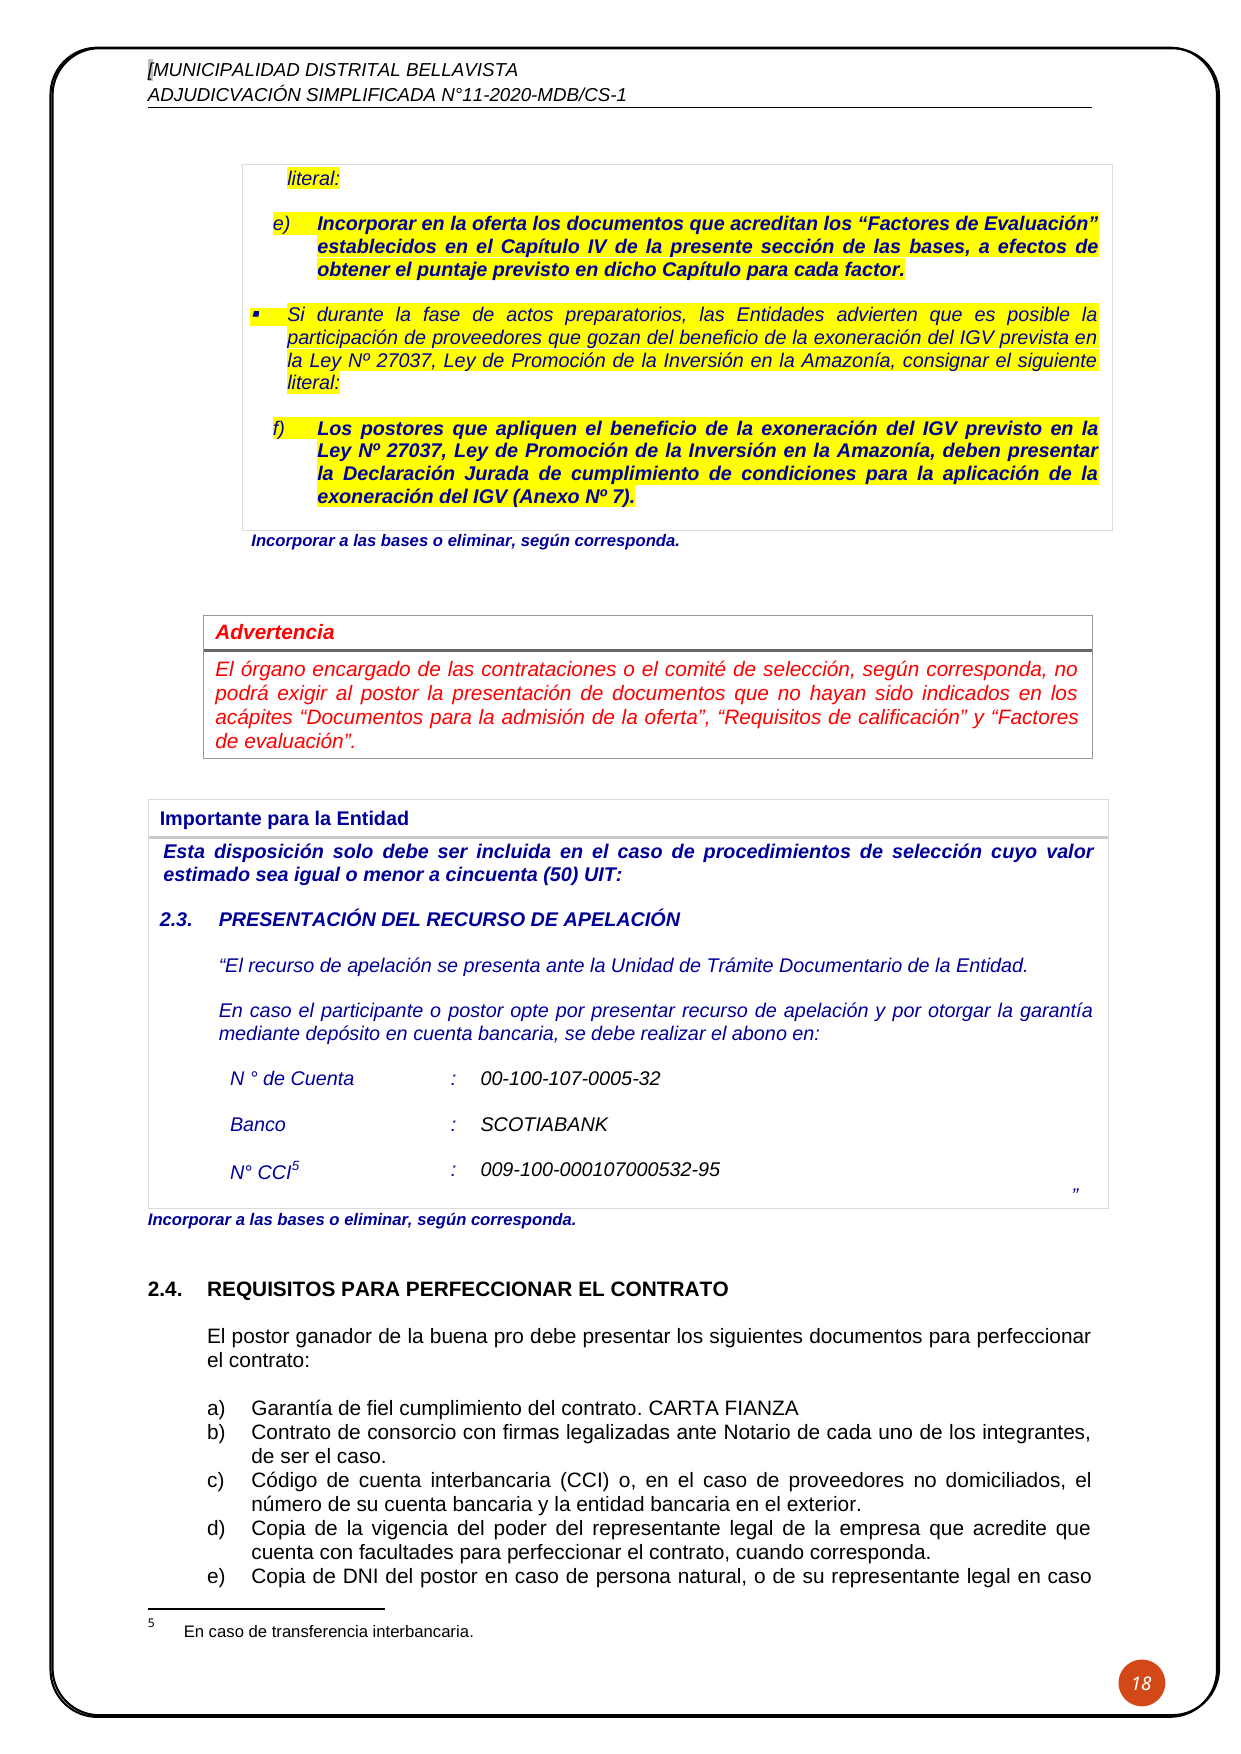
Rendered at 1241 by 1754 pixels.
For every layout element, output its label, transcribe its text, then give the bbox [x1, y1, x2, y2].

text Incorporar a las bases o eliminar, según corresponda. [148, 1209, 1092, 1228]
list REQUISITOS PARA PERFECCIONAR EL CONTRATO [148, 1276, 1092, 1300]
list Garantía de fiel cumplimiento del contrato. CARTA FIANZA [207, 1396, 1092, 1420]
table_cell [243, 165, 1112, 530]
list Copia de la vigencia del poder del representante legal de la empresa que acredite que cuenta con facultades para perfeccionar el contrato, cuando corresponda. [207, 1516, 1092, 1564]
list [207, 1564, 1092, 1588]
list Contrato de consorcio con firmas legalizadas ante Notario de cada uno de los integrantes, de ser el caso. [207, 1420, 1092, 1468]
list Código de cuenta interbancaria (CCI) o, en el caso de proveedores no domiciliados, el número de su cuenta bancaria y la entidad bancaria en el exterior. [207, 1468, 1092, 1516]
table_header Importante para la Entidad [149, 800, 1108, 836]
text Incorporar a las bases o eliminar, según corresponda. [251, 531, 1092, 550]
table_cell Esta disposición solo debe ser incluida en el caso de procedimientos de selección cuyo valor estimado sea igual o menor a cincuenta (50) UIT: PRESENTACIÓN DEL RECURSO DE APELACIÓN “El recurso de apelación se presenta ante la Unidad de Trámite Documentario de la Entidad. En caso el participante o postor opte por presentar recurso de apelación y por otorgar la garantía mediante depósito en cuenta bancaria, se debe realizar el abono en: ” [149, 839, 1108, 1208]
table_header Advertencia [204, 616, 1092, 648]
text El postor ganador de la buena pro debe presentar los siguientes documentos para perfeccionar el contrato: [207, 1324, 1092, 1372]
table_cell El órgano encargado de las contrataciones o el comité de selección, según corresponda, no podrá exigir al postor la presentación de documentos que no hayan sido indicados en los acápites “Documentos para la admisión de la oferta”, “Requisitos de calificación” y “Factores de evaluación”. [204, 652, 1092, 757]
